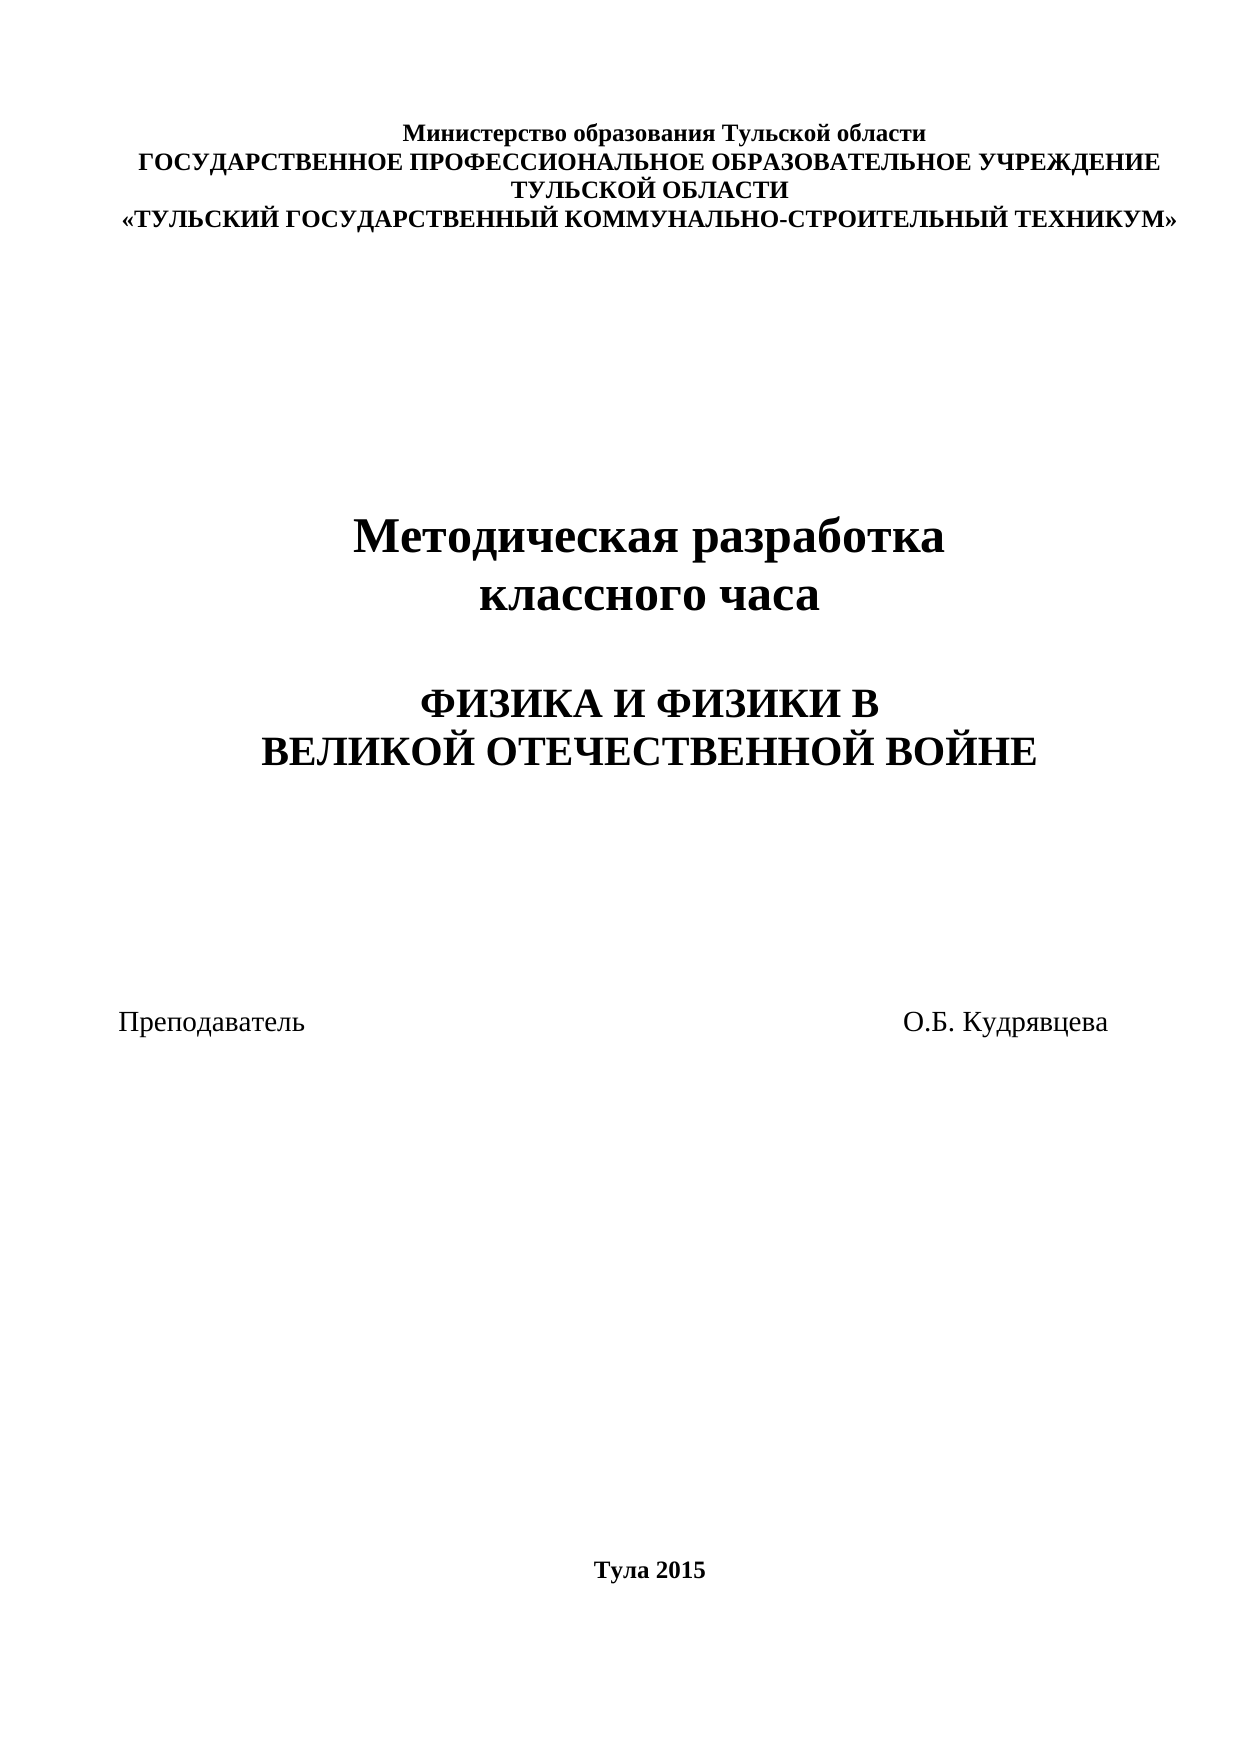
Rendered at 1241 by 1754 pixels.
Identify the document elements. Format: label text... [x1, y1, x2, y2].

text ВЕЛИКОЙ ОТЕЧЕСТВЕННОЙ ВОЙНЕ [118, 727, 1181, 774]
text ГОСУДАРСТВЕННОЕ ПРОФЕССИОНАЛЬНОЕ ОБРАЗОВАТЕЛЬНОЕ УЧРЕЖДЕНИЕ [118, 147, 1181, 176]
text «ТУЛЬСКИЙ ГОСУДАРСТВЕННЫЙ КОММУНАЛЬНО-СТРОИТЕЛЬНЫЙ ТЕХНИКУМ» [118, 204, 1181, 233]
text ФИЗИКА И ФИЗИКИ В [118, 679, 1181, 727]
text Методическая разработка [118, 506, 1181, 564]
text Преподаватель О.Б. Кудрявцева [118, 1004, 1181, 1038]
text ТУЛЬСКОЙ ОБЛАСТИ [118, 176, 1181, 204]
text классного часа [118, 564, 1181, 621]
text Тула 2015 [118, 1556, 1181, 1584]
text Министерство образования Тульской области [148, 118, 1181, 147]
